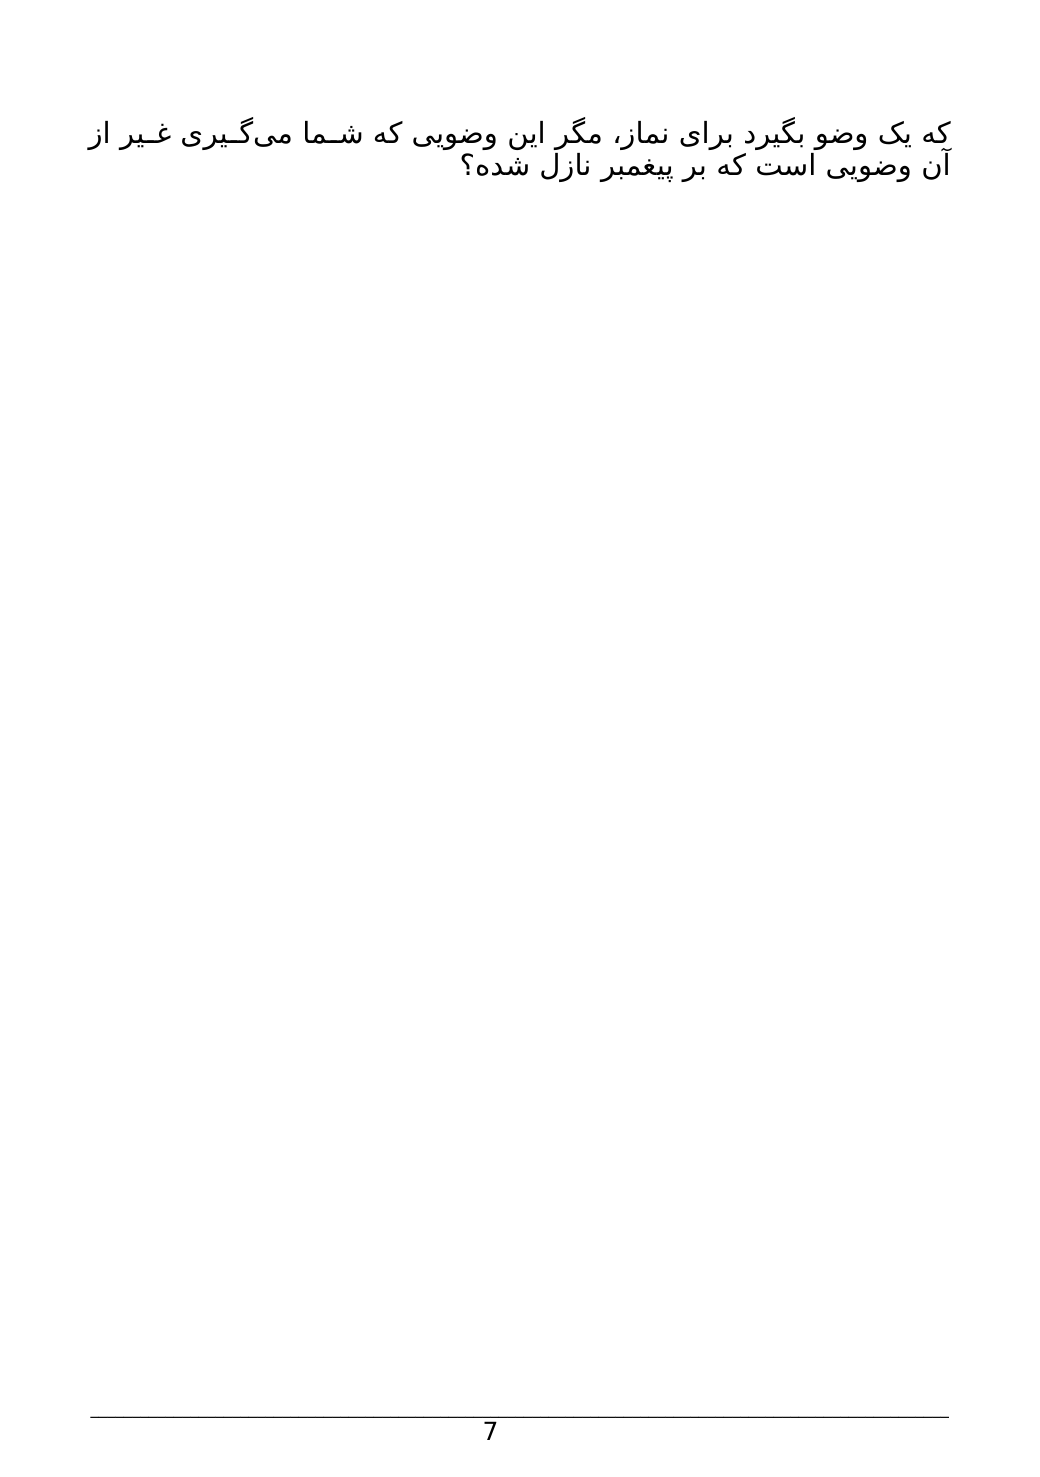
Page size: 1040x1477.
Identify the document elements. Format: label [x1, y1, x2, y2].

text [89, 118, 951, 183]
